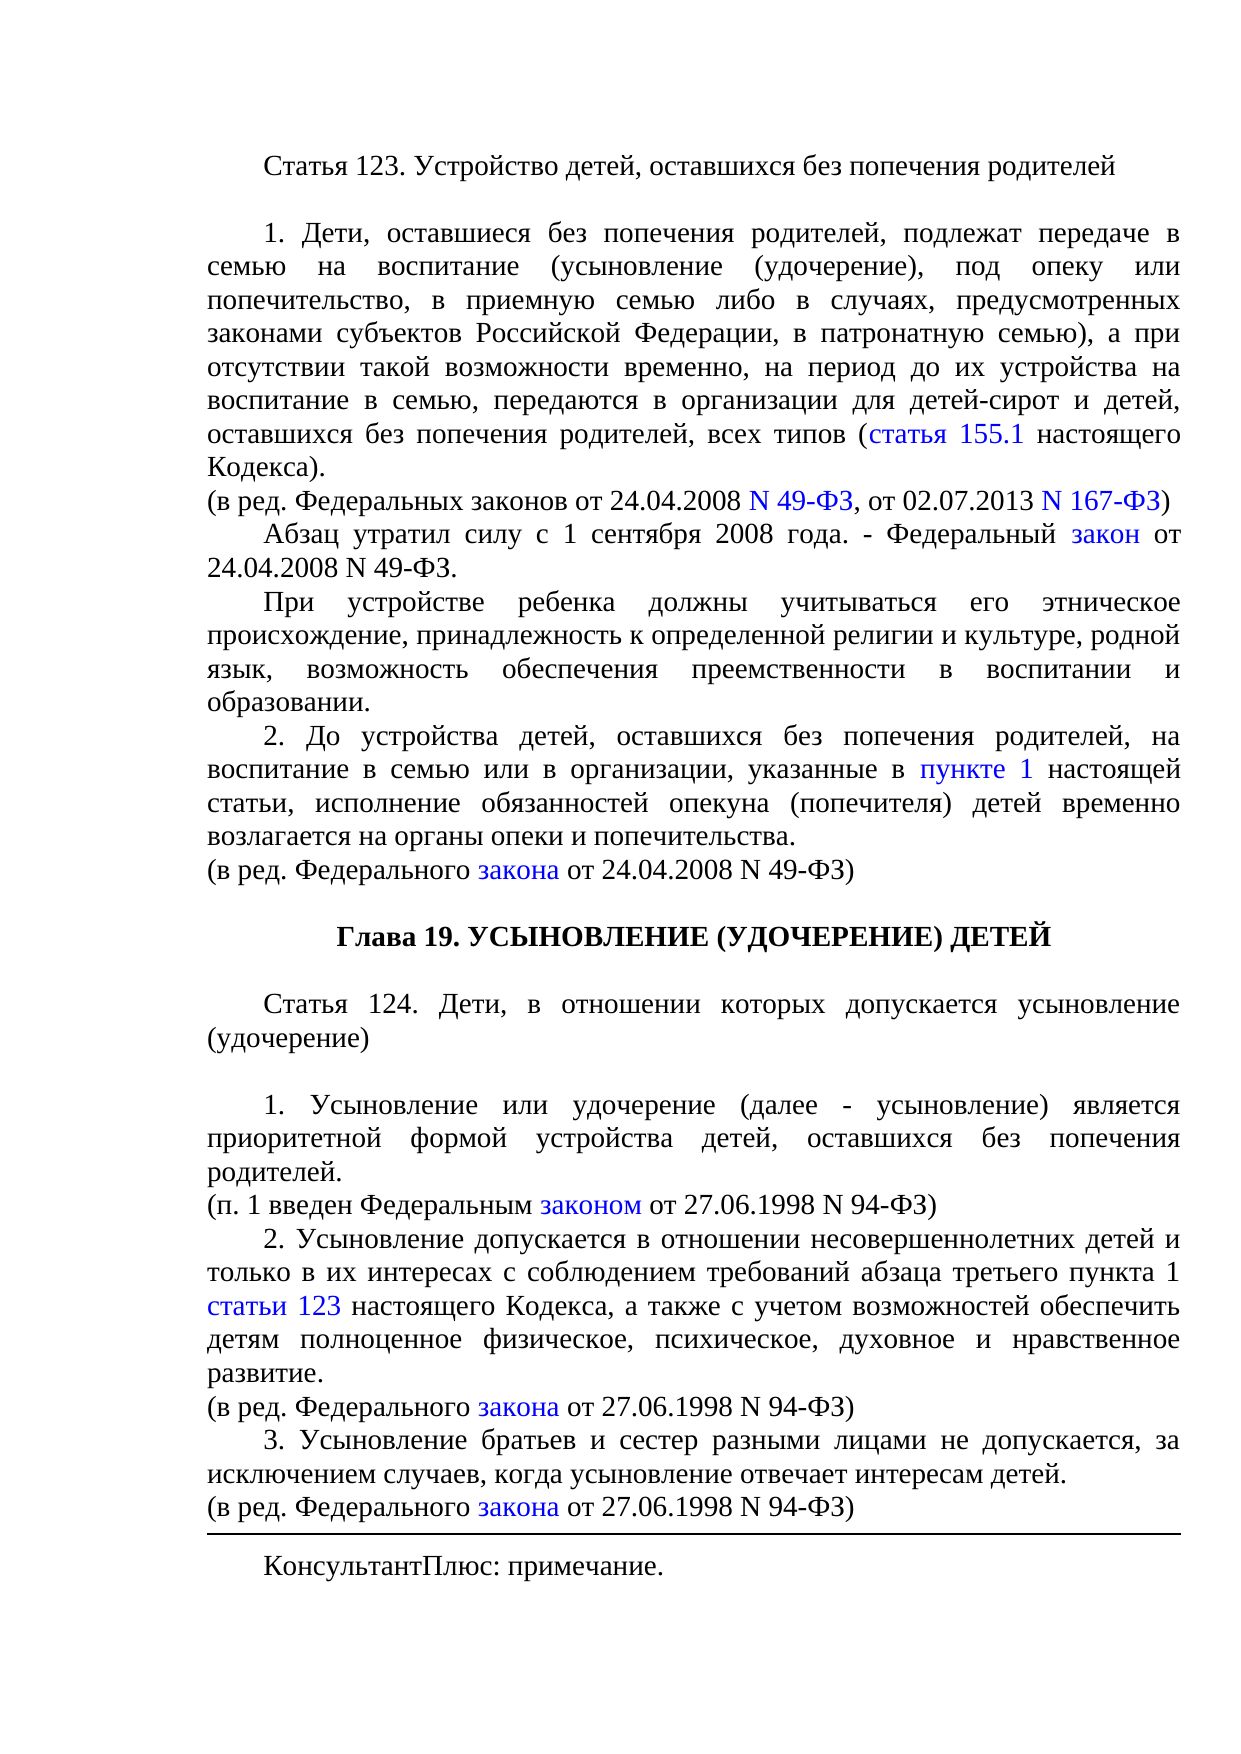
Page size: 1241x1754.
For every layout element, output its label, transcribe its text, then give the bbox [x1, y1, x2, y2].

text 2. Усыновление допускается в отношении несовершеннолетних детей и только в их интересах с соблюдением требований абзаца третьего пункта 1 статьи 123 настоящего Кодекса, а также с учетом возможностей обеспечить детям полноценное физическое, психическое, духовное и нравственное развитие. [207, 1221, 1181, 1389]
text 1. Дети, оставшиеся без попечения родителей, подлежат передаче в семью на воспитание (усыновление (удочерение), под опеку или попечительство, в приемную семью либо в случаях, предусмотренных законами субъектов Российской Федерации, в патронатную семью), а при отсутствии такой возможности временно, на период до их устройства на воспитание в семью, передаются в организации для детей-сирот и детей, оставшихся без попечения родителей, всех типов (статья 155.1 настоящего Кодекса). [207, 215, 1181, 483]
text (в ред. Федерального закона от 27.06.1998 N 94-ФЗ) [207, 1389, 1181, 1422]
text При устройстве ребенка должны учитываться его этническое происхождение, принадлежность к определенной религии и культуре, родной язык, возможность обеспечения преемственности в воспитании и образовании. [207, 584, 1181, 718]
text Статья 124. Дети, в отношении которых допускается усыновление (удочерение) [207, 986, 1181, 1053]
text (в ред. Федеральных законов от 24.04.2008 N 49-ФЗ, от 02.07.2013 N 167-ФЗ) [207, 483, 1181, 517]
text Абзац утратил силу с 1 сентября 2008 года. - Федеральный закон от 24.04.2008 N 49-ФЗ. [207, 517, 1181, 584]
text КонсультантПлюс: примечание. [207, 1548, 1181, 1581]
text (в ред. Федерального закона от 24.04.2008 N 49-ФЗ) [207, 852, 1181, 886]
text Статья 123. Устройство детей, оставшихся без попечения родителей [207, 148, 1181, 181]
text 1. Усыновление или удочерение (далее - усыновление) является приоритетной формой устройства детей, оставшихся без попечения родителей. [207, 1087, 1181, 1187]
text (в ред. Федерального закона от 27.06.1998 N 94-ФЗ) [207, 1489, 1181, 1523]
text 3. Усыновление братьев и сестер разными лицами не допускается, за исключением случаев, когда усыновление отвечает интересам детей. [207, 1422, 1181, 1489]
text 2. До устройства детей, оставшихся без попечения родителей, на воспитание в семью или в организации, указанные в пункте 1 настоящей статьи, исполнение обязанностей опекуна (попечителя) детей временно возлагается на органы опеки и попечительства. [207, 718, 1181, 852]
text (п. 1 введен Федеральным законом от 27.06.1998 N 94-ФЗ) [207, 1187, 1181, 1221]
text Глава 19. УСЫНОВЛЕНИЕ (УДОЧЕРЕНИЕ) ДЕТЕЙ [207, 919, 1181, 953]
